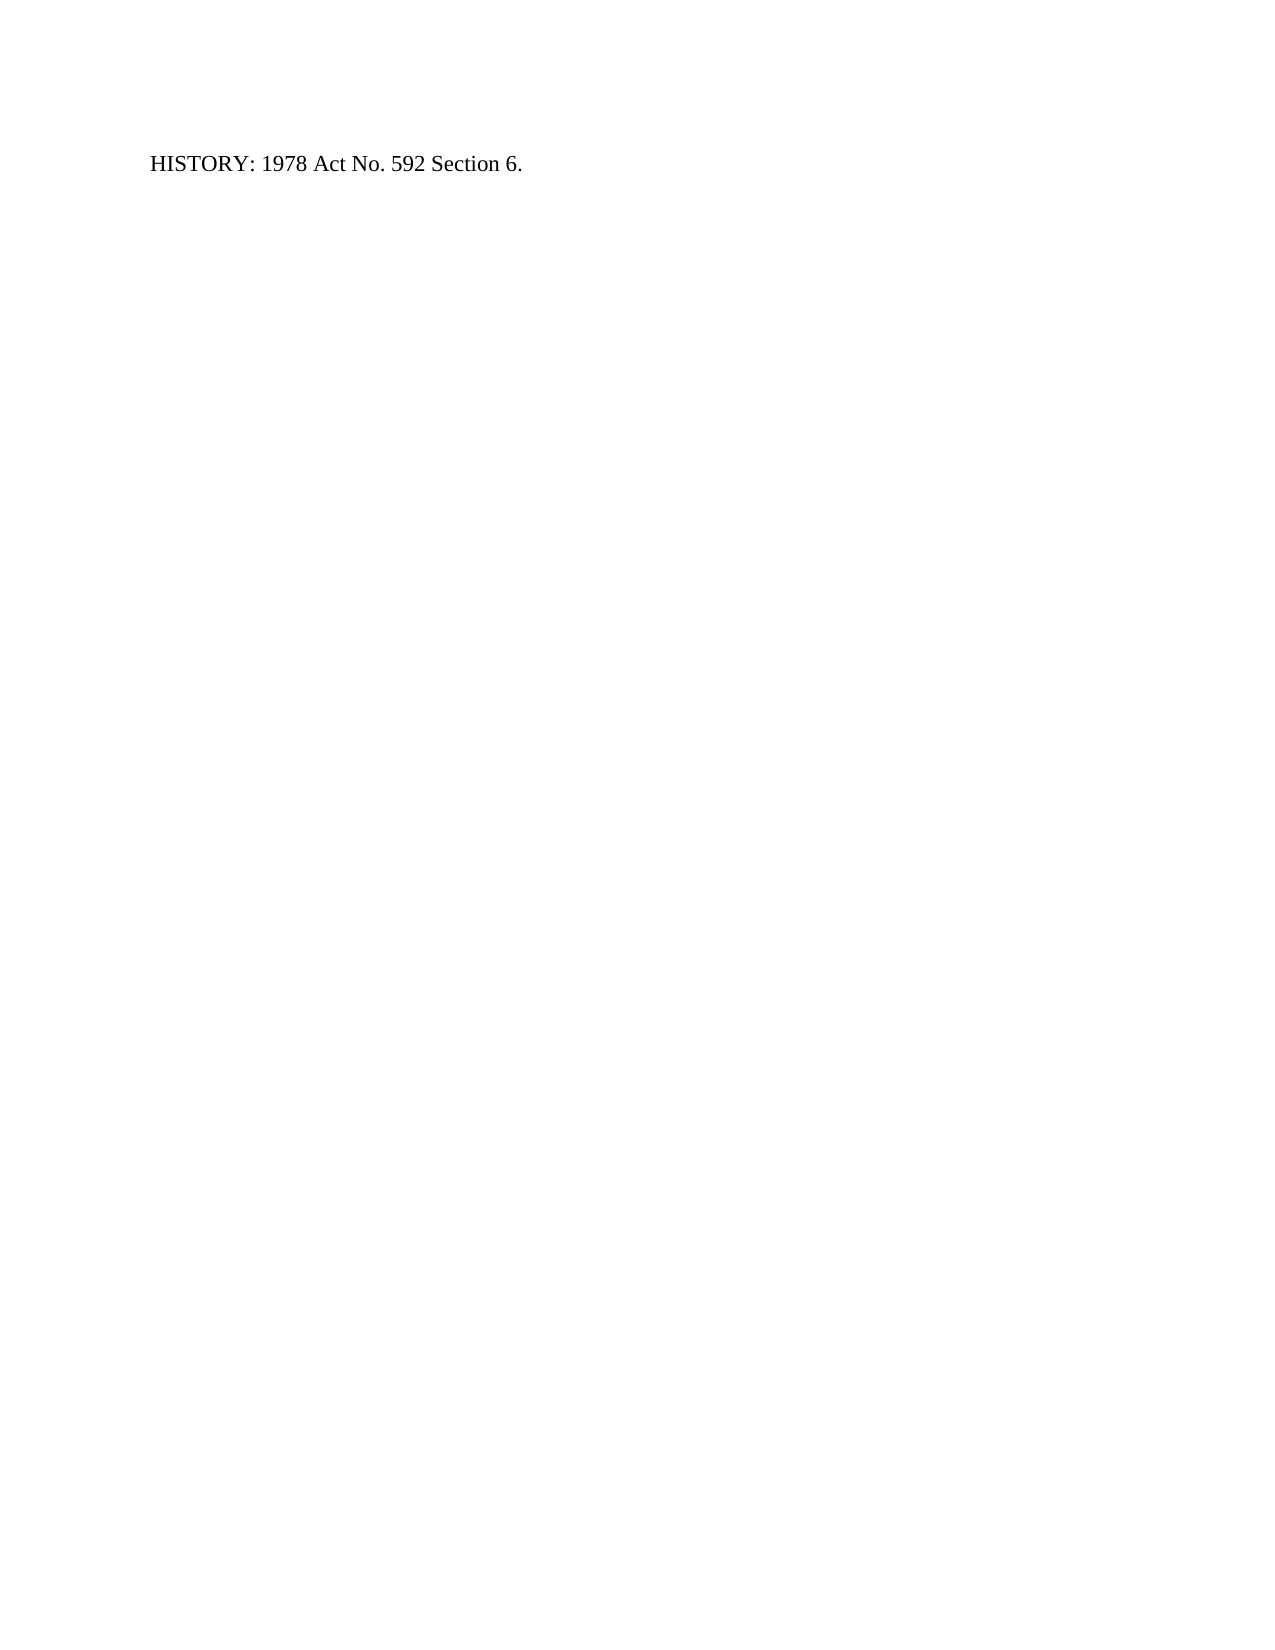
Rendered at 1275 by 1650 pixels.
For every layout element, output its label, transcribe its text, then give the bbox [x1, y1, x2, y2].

text HISTORY: 1978 Act No. 592 Section 6. [150, 150, 1125, 176]
